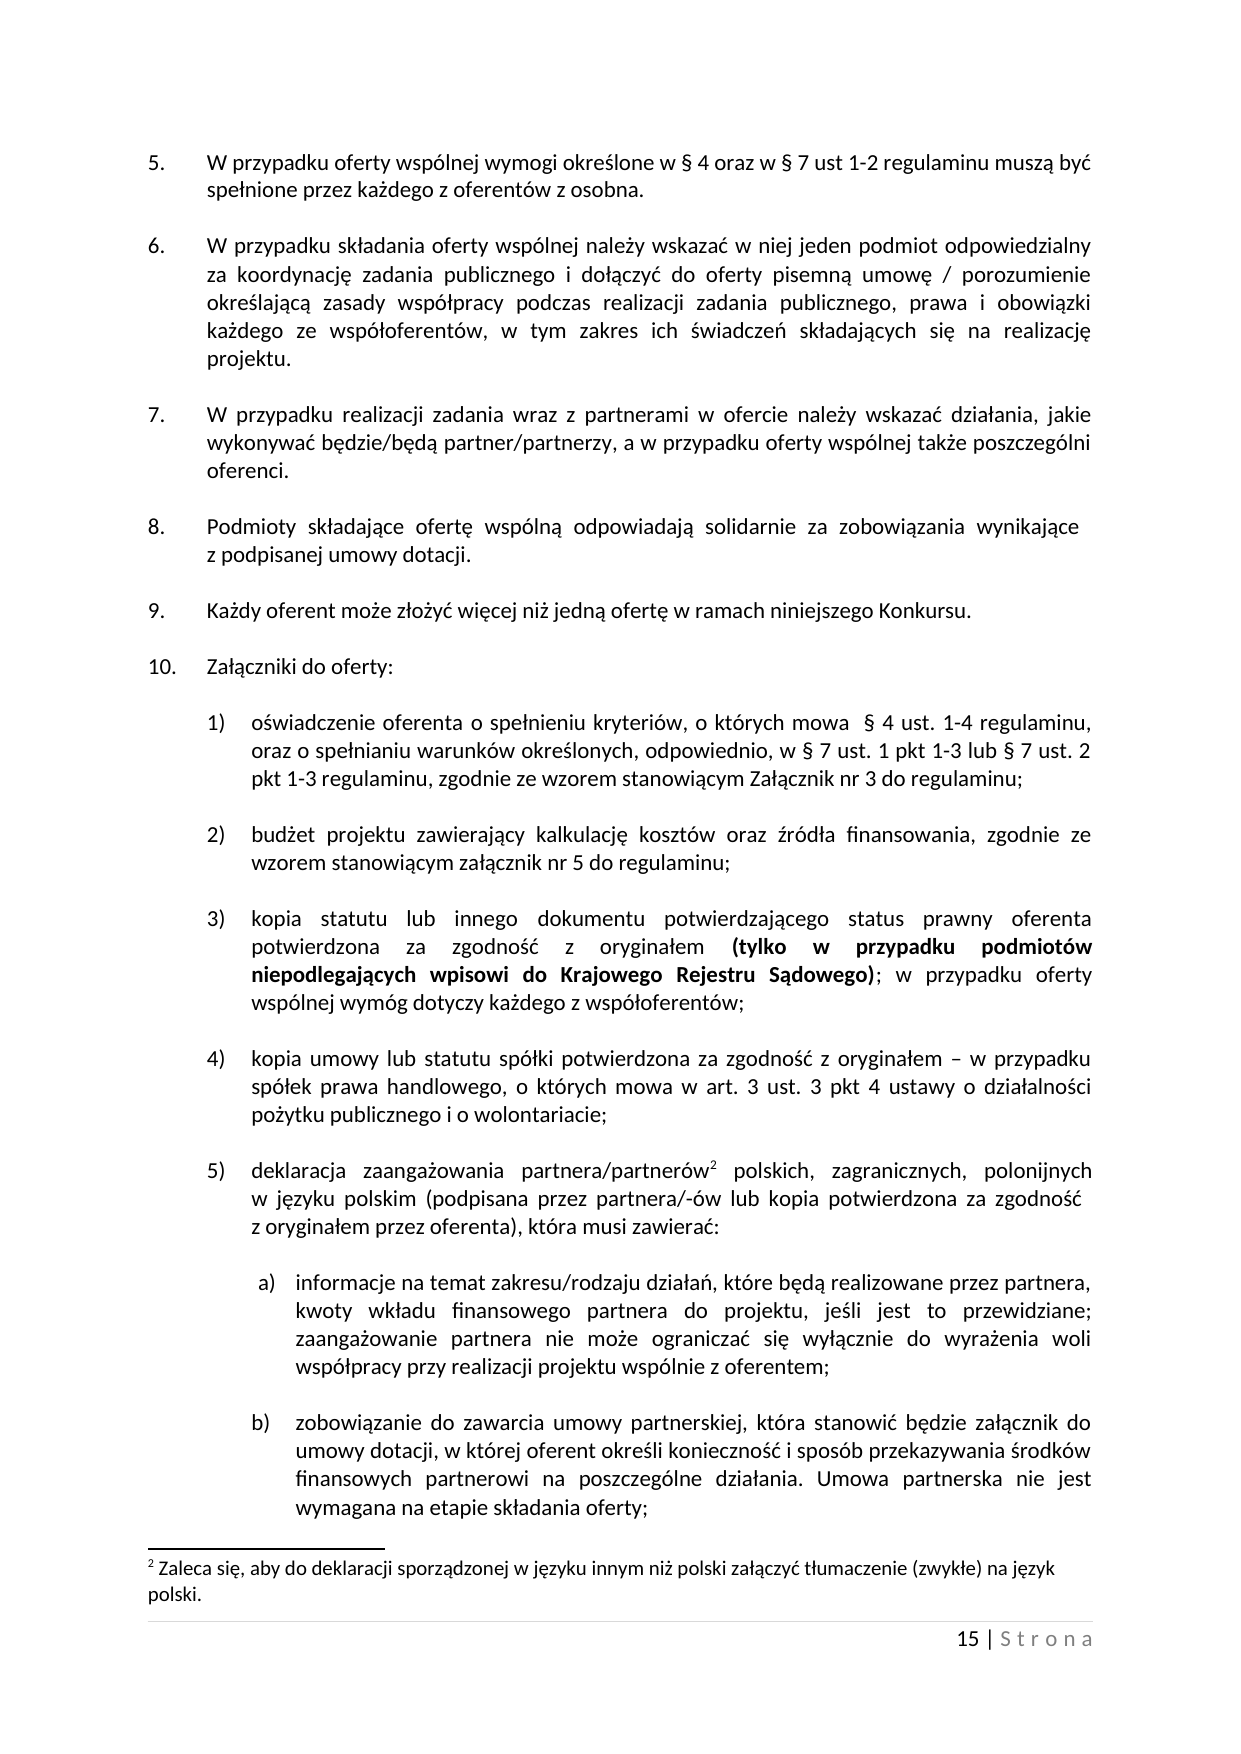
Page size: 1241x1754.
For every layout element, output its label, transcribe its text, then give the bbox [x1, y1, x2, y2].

list informacje na temat zakresu/rodzaju działań, które będą realizowane przez partnera, kwoty wkładu finansowego partnera do projektu, jeśli jest to przewidziane; zaangażowanie partnera nie może ograniczać się wyłącznie do wyrażenia woli współpracy przy realizacji projektu wspólnie z oferentem; [258, 1268, 1093, 1381]
list oświadczenie oferenta o spełnieniu kryteriów, o których mowa § 4 ust. 1-4 regulaminu, oraz o spełnianiu warunków określonych, odpowiednio, w § 7 ust. 1 pkt 1-3 lub § 7 ust. 2 pkt 1-3 regulaminu, zgodnie ze wzorem stanowiącym Załącznik nr 3 do regulaminu; [207, 708, 1093, 792]
list deklaracja zaangażowania partnera/partnerów polskich, zagranicznych, polonijnych w języku polskim (podpisana przez partnera/-ów lub kopia potwierdzona za zgodność z oryginałem przez oferenta), która musi zawierać: [207, 1156, 1093, 1240]
list budżet projektu zawierający kalkulację kosztów oraz źródła finansowania, zgodnie ze wzorem stanowiącym załącznik nr 5 do regulaminu; [207, 820, 1093, 876]
list W przypadku realizacji zadania wraz z partnerami w ofercie należy wskazać działania, jakie wykonywać będzie/będą partner/partnerzy, a w przypadku oferty wspólnej także poszczególni oferenci. [148, 400, 1093, 484]
list Załączniki do oferty: [148, 652, 1093, 680]
list kopia umowy lub statutu spółki potwierdzona za zgodność z oryginałem – w przypadku spółek prawa handlowego, o których mowa w art. 3 ust. 3 pkt 4 ustawy o działalności pożytku publicznego i o wolontariacie; [207, 1044, 1093, 1128]
list W przypadku składania oferty wspólnej należy wskazać w niej jeden podmiot odpowiedzialny za koordynację zadania publicznego i dołączyć do oferty pisemną umowę / porozumienie określającą zasady współpracy podczas realizacji zadania publicznego, prawa i obowiązki każdego ze współoferentów, w tym zakres ich świadczeń składających się na realizację projektu. [148, 232, 1093, 372]
list zobowiązanie do zawarcia umowy partnerskiej, która stanowić będzie załącznik do umowy dotacji, w której oferent określi konieczność i sposób przekazywania środków finansowych partnerowi na poszczególne działania. Umowa partnerska nie jest wymagana na etapie składania oferty; [251, 1408, 1093, 1521]
list kopia statutu lub innego dokumentu potwierdzającego status prawny oferenta potwierdzona za zgodność z oryginałem (tylko w przypadku podmiotów niepodlegających wpisowi do Krajowego Rejestru Sądowego); w przypadku oferty wspólnej wymóg dotyczy każdego z współoferentów; [207, 904, 1093, 1016]
list W przypadku oferty wspólnej wymogi określone w § 4 oraz w § 7 ust 1-2 regulaminu muszą być spełnione przez każdego z oferentów z osobna. [148, 148, 1093, 204]
list Każdy oferent może złożyć więcej niż jedną ofertę w ramach niniejszego Konkursu. [148, 596, 1093, 624]
list Podmioty składające ofertę wspólną odpowiadają solidarnie za zobowiązania wynikające z podpisanej umowy dotacji. [148, 512, 1093, 568]
